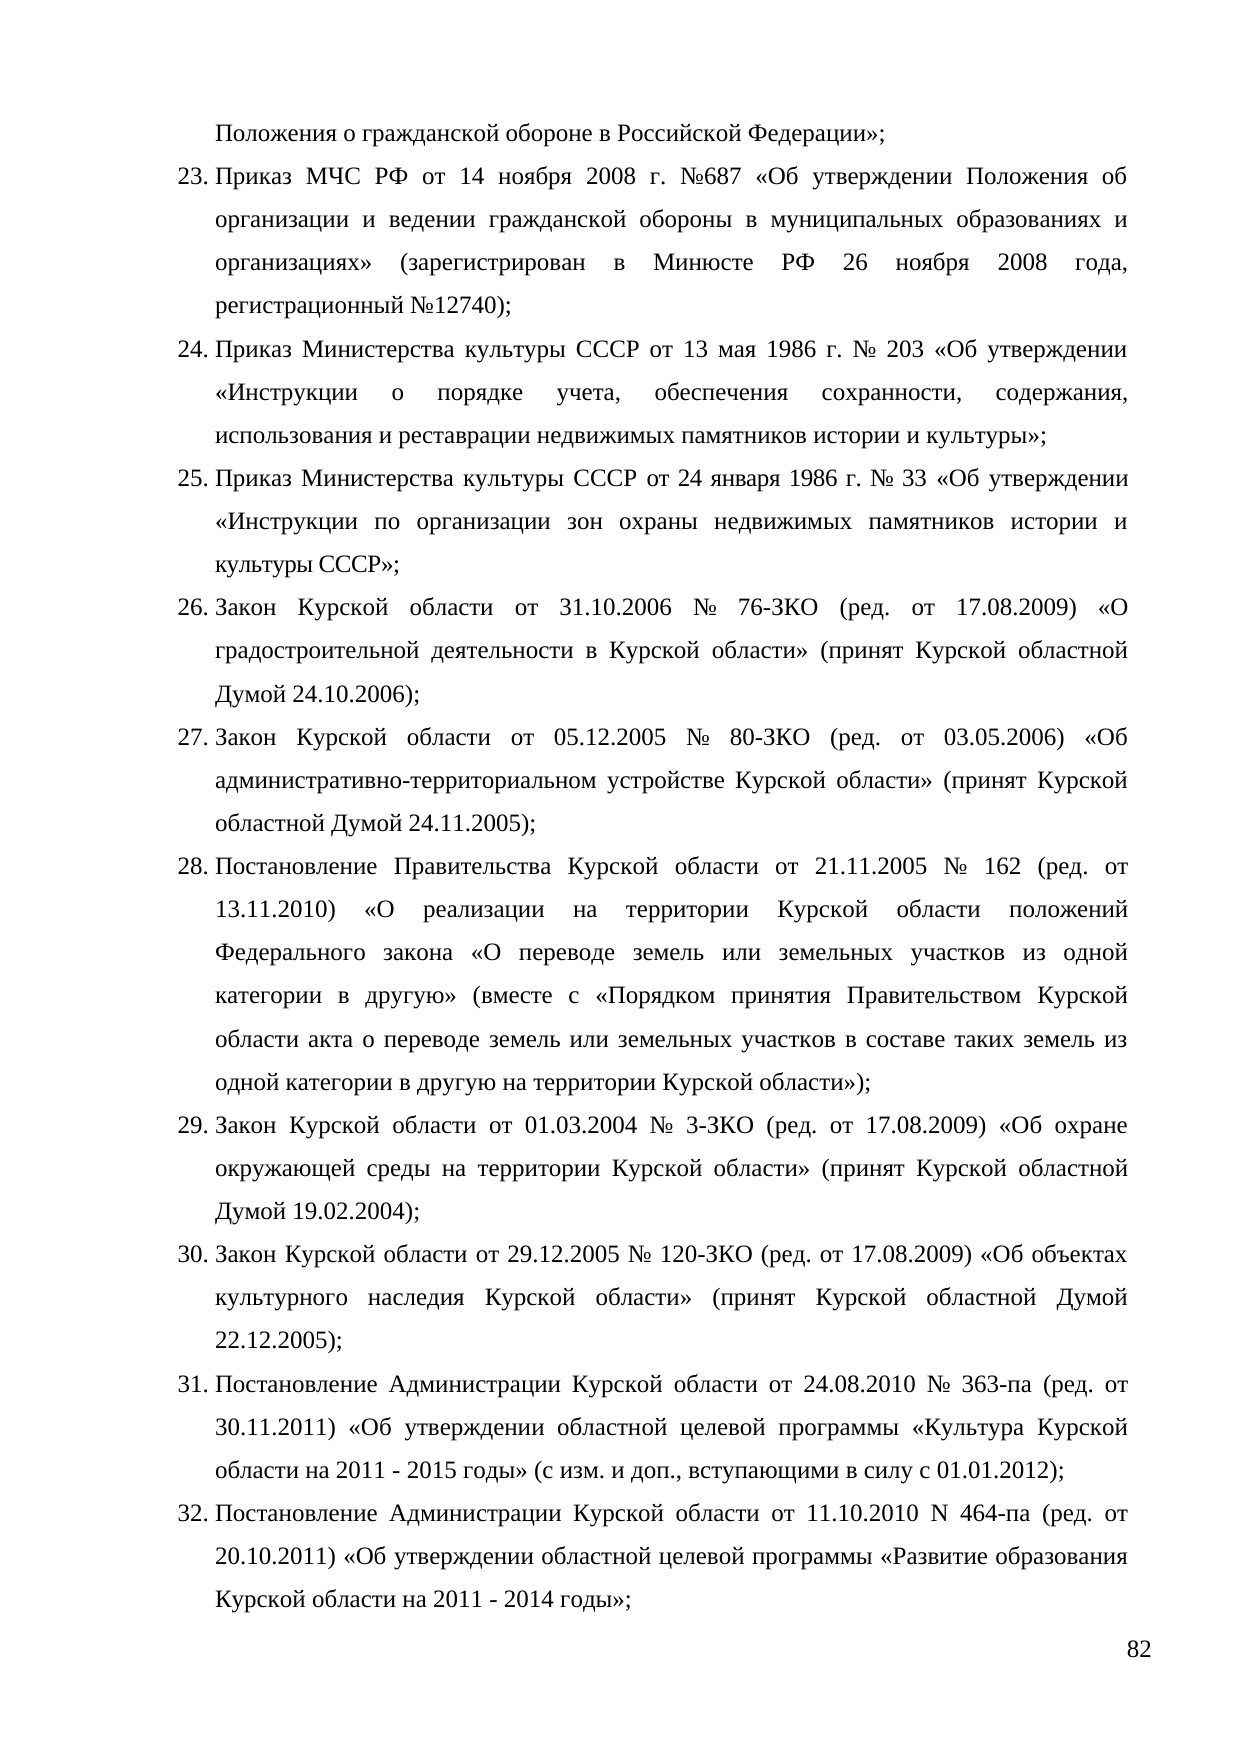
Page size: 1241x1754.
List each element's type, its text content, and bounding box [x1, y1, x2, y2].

list Постановление Правительства Курской области от 21.11.2005 № 162 (ред. от 13.11.2010) «О реализации на территории Курской области положений Федерального закона «О переводе земель или земельных участков из одной категории в другую» (вместе с «Порядком принятия Правительством Курской области акта о переводе земель или земельных участков в составе таких земель из одной категории в другую на территории Курской области»); [177, 851, 1129, 1096]
list Приказ Министерства культуры СССР от 13 мая . № 203 «Об утверждении «Инструкции о порядке учета, обеспечения сохранности, содержания, использования и реставрации недвижимых памятников истории и культуры»; [177, 334, 1129, 449]
list Закон Курской области от 01.03.2004 № 3-ЗКО (ред. от 17.08.2009) «Об охране окружающей среды на территории Курской области» (принят Курской областной Думой 19.02.2004); [177, 1110, 1129, 1225]
list Закон Курской области от 29.12.2005 № 120-ЗКО (ред. от 17.08.2009) «Об объектах культурного наследия Курской области» (принят Курской областной Думой 22.12.2005); [177, 1239, 1129, 1354]
list Постановление Администрации Курской области от 24.08.2010 № 363-па (ред. от 30.11.2011) «Об утверждении областной целевой программы «Культура Курской области на 2011 - 2015 годы» (с изм. и доп., вступающими в силу с 01.01.2012); [177, 1369, 1129, 1484]
list Закон Курской области от 31.10.2006 № 76-ЗКО (ред. от 17.08.2009) «О градостроительной деятельности в Курской области» (принят Курской областной Думой 24.10.2006); [177, 592, 1129, 707]
list Приказ МЧС РФ от 14 ноября . №687 «Об утверждении Положения об организации и ведении гражданской обороны в муниципальных образованиях и организациях» (зарегистрирован в Минюсте РФ 26 ноября 2008 года, регистрационный №12740); [177, 161, 1129, 319]
list Закон Курской области от 05.12.2005 № 80-ЗКО (ред. от 03.05.2006) «Об административно-территориальном устройстве Курской области» (принят Курской областной Думой 24.11.2005); [177, 722, 1129, 837]
list Приказ Министерства культуры СССР от 24 января . № 33 «Об утверждении «Инструкции по организации зон охраны недвижимых памятников истории и культуры СССР»; [177, 463, 1129, 578]
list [177, 118, 1129, 147]
list Постановление Администрации Курской области от 11.10.2010 N 464-па (ред. от 20.10.2011) «Об утверждении областной целевой программы «Развитие образования Курской области на 2011 - 2014 годы»; [177, 1498, 1129, 1613]
